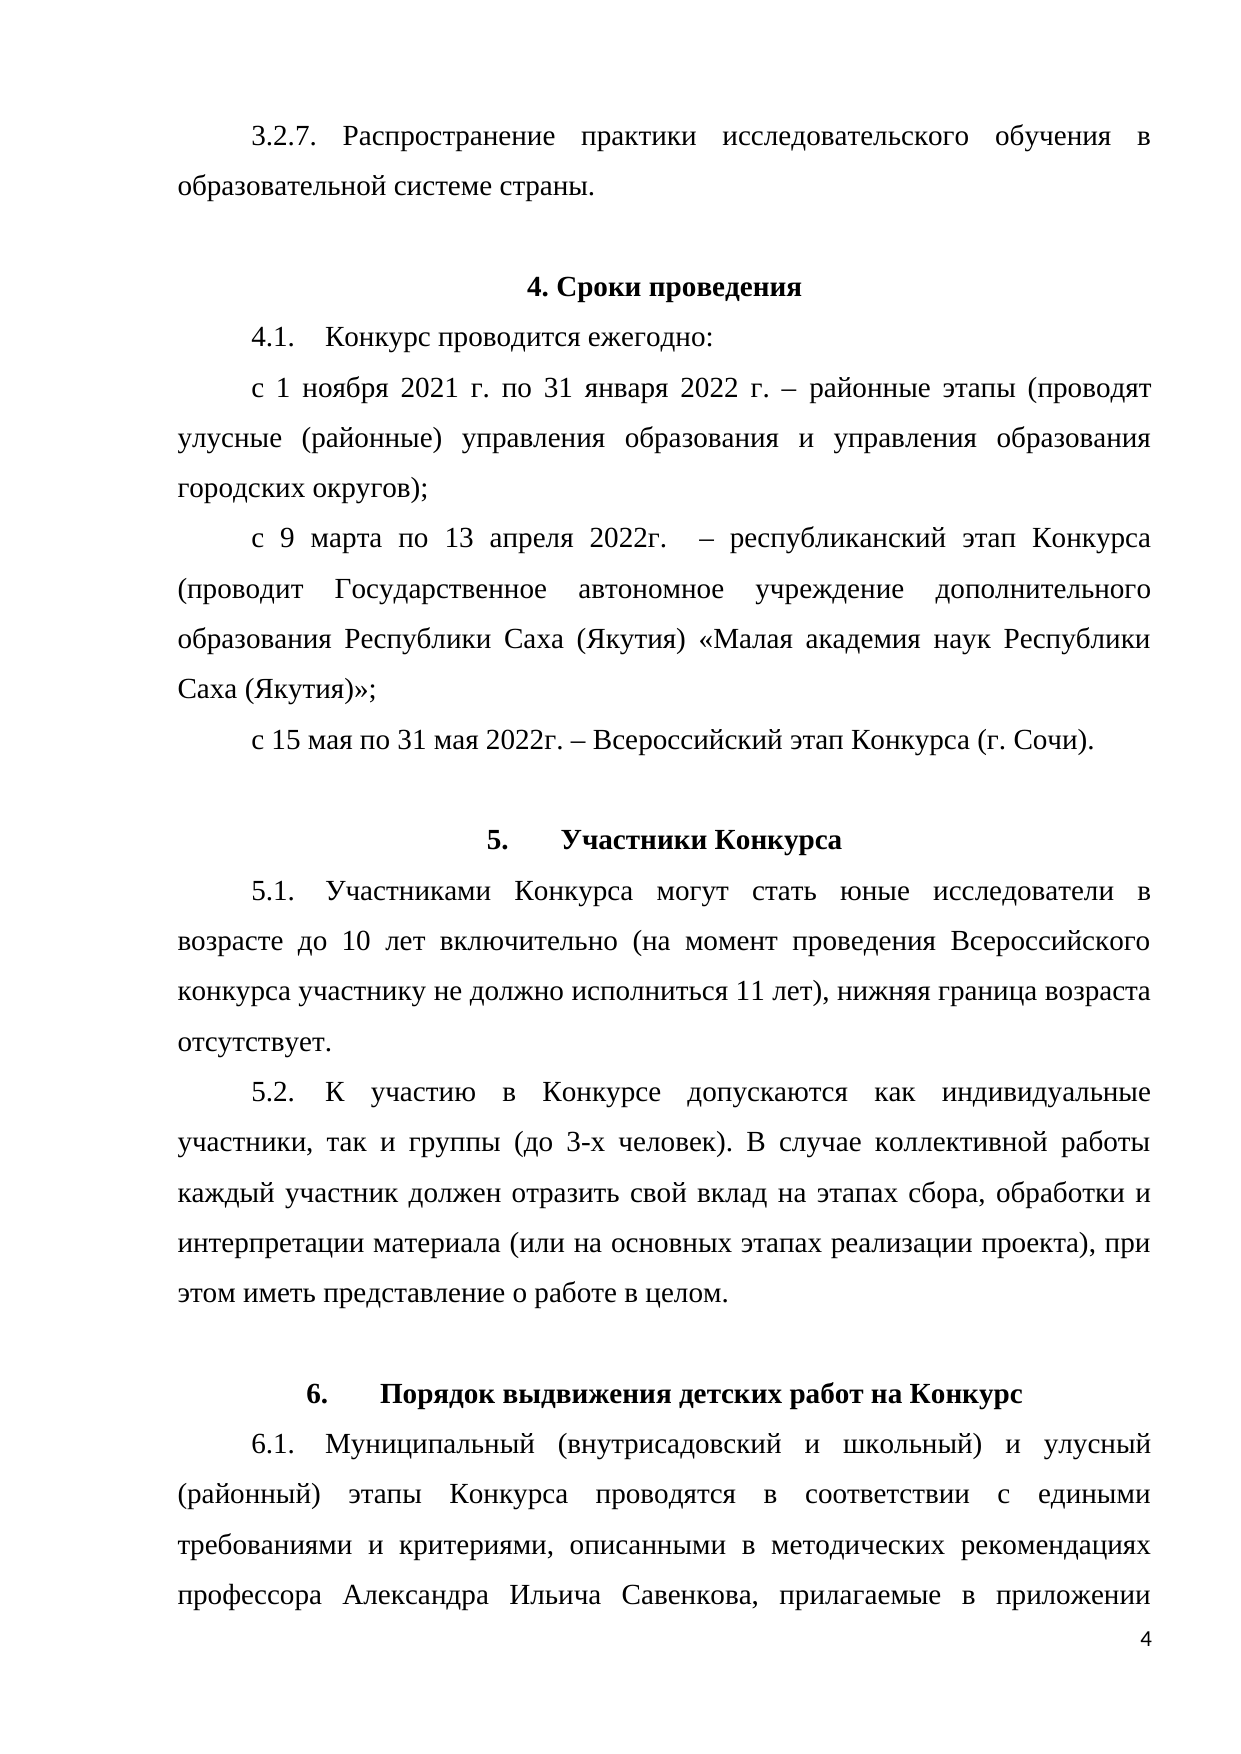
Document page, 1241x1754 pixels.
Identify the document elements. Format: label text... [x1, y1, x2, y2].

text с 1 ноября 2021 г. по 31 января 2022 г. – районные этапы (проводят улусные (районные) управления образования и управления образования городских округов); [177, 370, 1152, 504]
text 5.1. Участниками Конкурса могут стать юные исследователи в возрасте до 10 лет включительно (на момент проведения Всероссийского конкурса участнику не должно исполниться 11 лет), нижняя граница возраста отсутствует. [177, 873, 1152, 1057]
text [177, 1426, 1152, 1611]
text 4. Сроки проведения [177, 269, 1152, 303]
text с 15 мая по 31 мая 2022г. – Всероссийский этап Конкурса (г. Сочи). [177, 722, 1152, 755]
text 3.2.7. Распространение практики исследовательского обучения в образовательной системе страны. [177, 118, 1152, 202]
text c 9 марта по 13 апреля 2022г. – республиканский этап Конкурса (проводит Государственное автономное учреждение дополнительного образования Республики Саха (Якутия) «Малая академия наук Республики Саха (Якутия)»; [177, 521, 1152, 705]
text 4.1. Конкурс проводится ежегодно: [177, 319, 1152, 353]
text 5. Участники Конкурса [177, 822, 1152, 856]
text 6. Порядок выдвижения детских работ на Конкурс [177, 1376, 1152, 1409]
text 5.2. К участию в Конкурсе допускаются как индивидуальные участники, так и группы (до 3-х человек). В случае коллективной работы каждый участник должен отразить свой вклад на этапах сбора, обработки и интерпретации материала (или на основных этапах реализации проекта), при этом иметь представление о работе в целом. [177, 1074, 1152, 1309]
